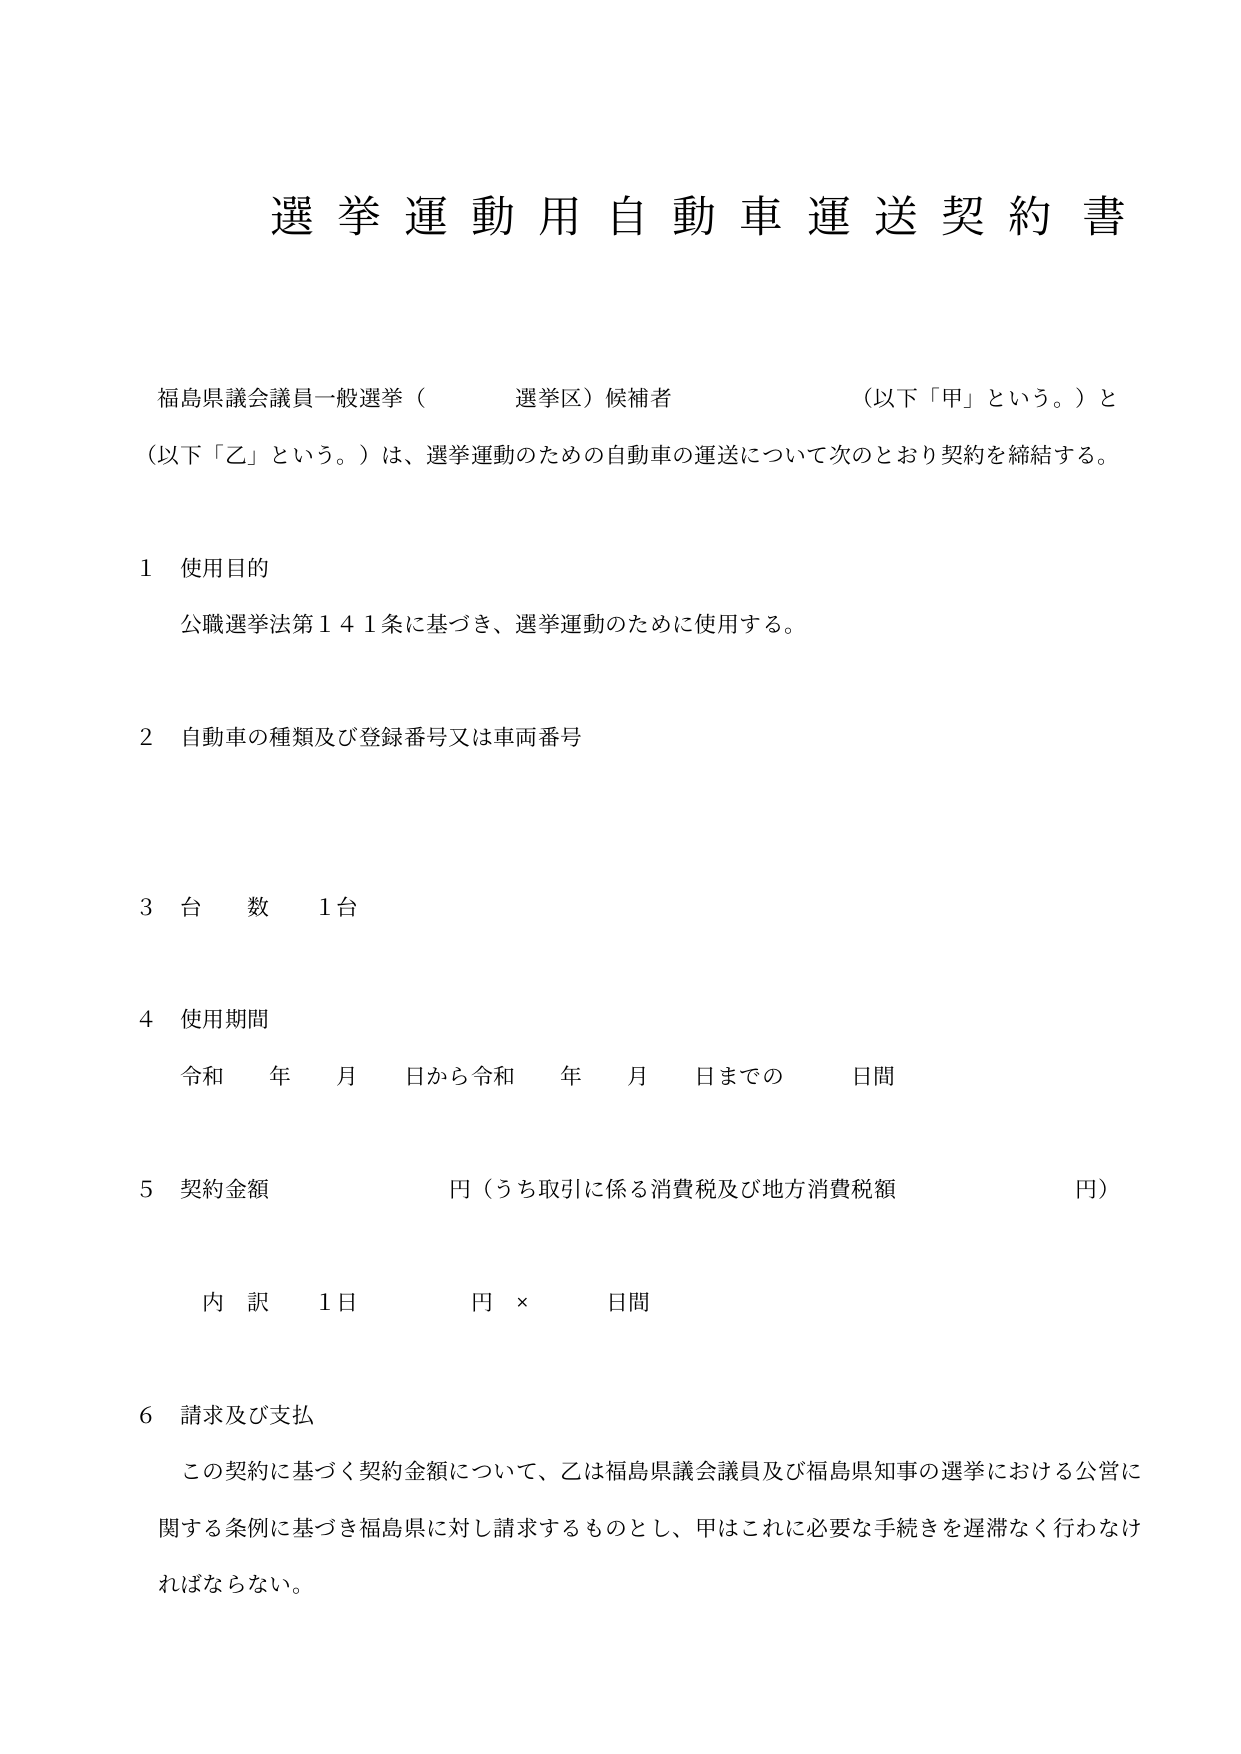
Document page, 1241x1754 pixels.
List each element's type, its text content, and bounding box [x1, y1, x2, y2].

text ６ 請求及び支払 [135, 1385, 1143, 1442]
text 内 訳 １日 円 × 日間 [135, 1272, 1143, 1329]
text ２ 自動車の種類及び登録番号又は車両番号 [135, 708, 1143, 764]
text ５ 契約金額 円（うち取引に係る消費税及び地方消費税額 円） [135, 1159, 1143, 1216]
text この契約に基づく契約金額について、乙は福島県議会議員及び福島県知事の選挙における公営に関する条例に基づき福島県に対し請求するものとし、甲はこれに必要な手続きを遅滞なく行わなければならない。 [158, 1442, 1143, 1611]
text 福島県議会議員一般選挙（ 選挙区）候補者 （以下「甲」という。）と （以下「乙」という。）は、選挙運動のための自動車の運送について次のとおり契約を締結する。 [135, 369, 1143, 482]
text １ 使用目的 [135, 538, 1143, 595]
text 選挙運動用自動車運送契約書 [135, 171, 1143, 256]
text 令和 年 月 日から令和 年 月 日までの 日間 [135, 1047, 1143, 1103]
text 公職選挙法第１４１条に基づき、選挙運動のために使用する。 [135, 595, 1143, 651]
text ３ 台 数 １台 [135, 877, 1143, 934]
text ４ 使用期間 [135, 990, 1143, 1047]
